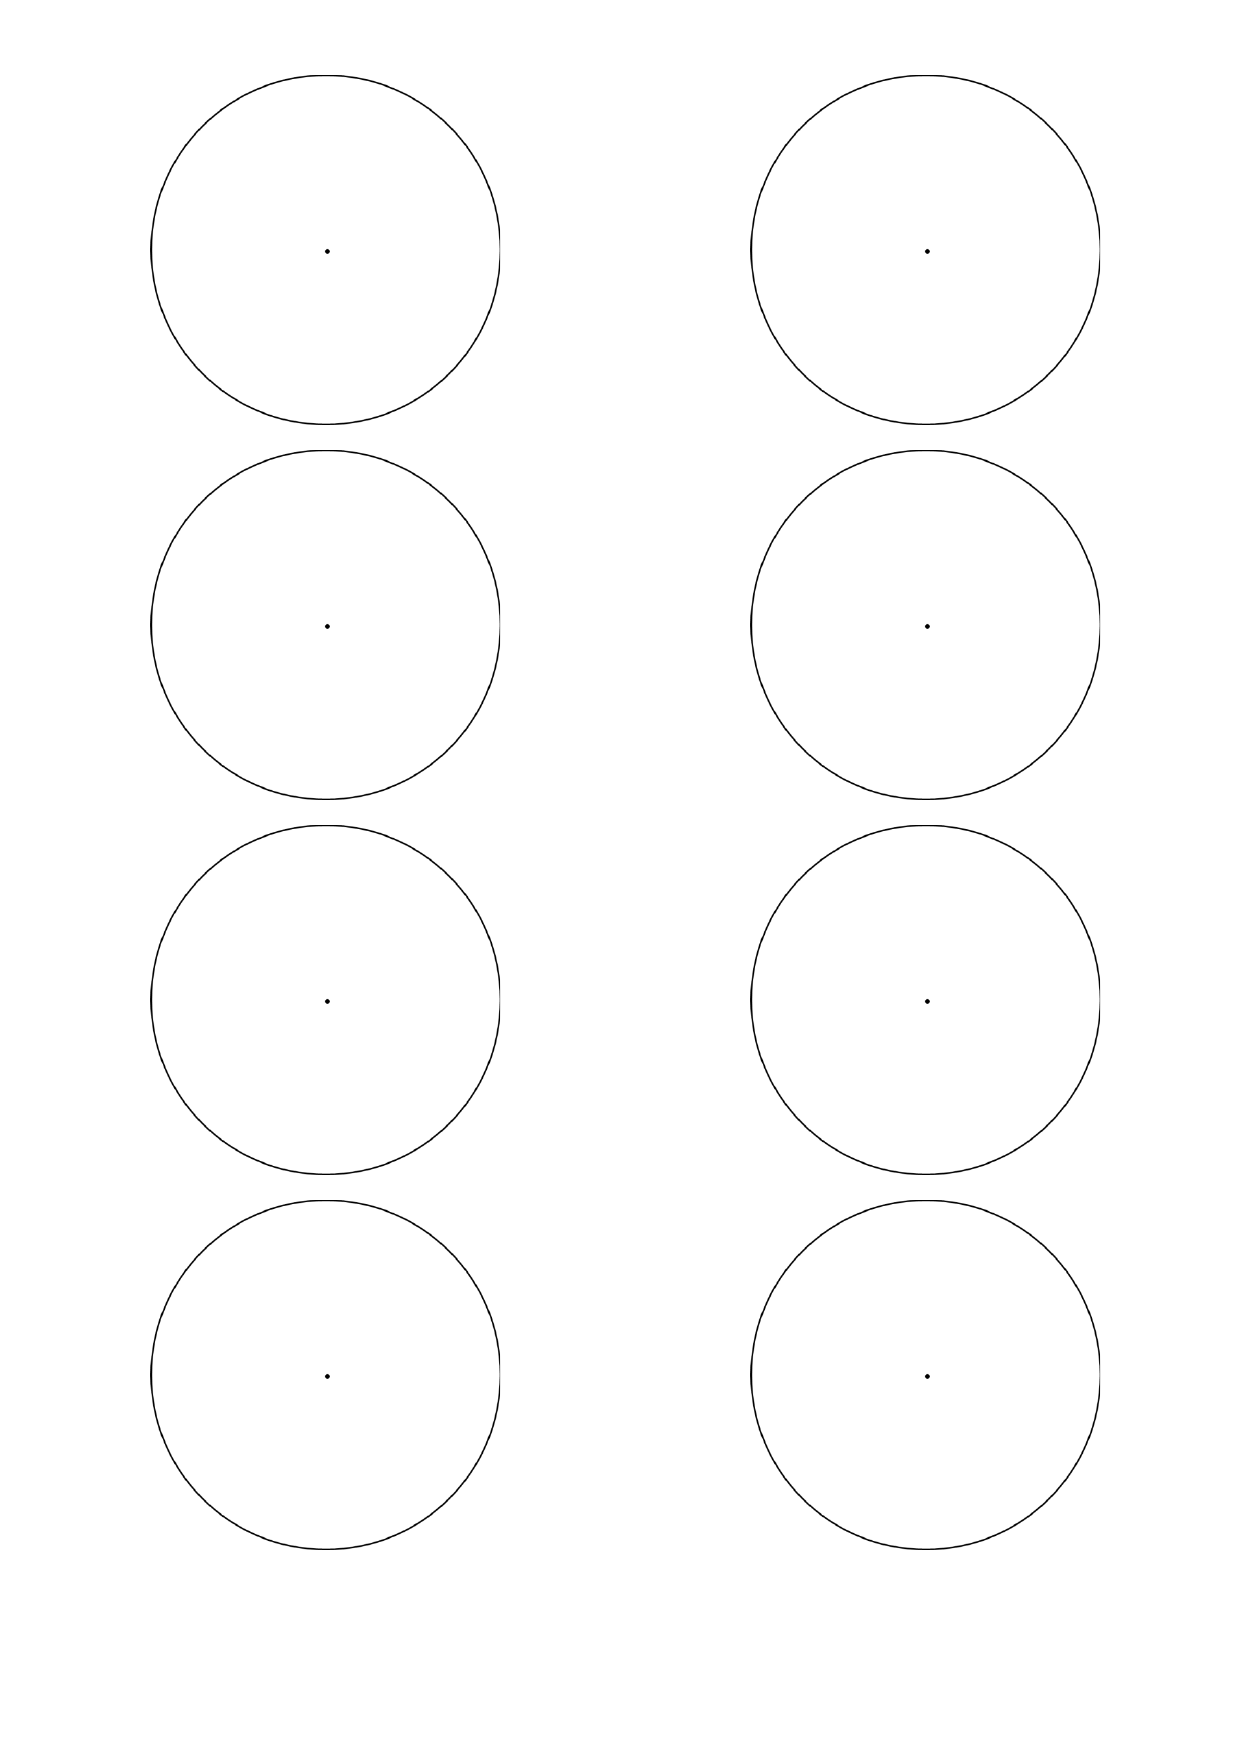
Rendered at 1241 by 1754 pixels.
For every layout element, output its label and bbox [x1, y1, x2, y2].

picture [750, 825, 1100, 1175]
picture [150, 75, 501, 425]
picture [750, 75, 1100, 425]
picture [150, 825, 501, 1175]
picture [150, 450, 501, 800]
picture [750, 1200, 1100, 1550]
picture [750, 450, 1100, 800]
picture [150, 1200, 501, 1550]
